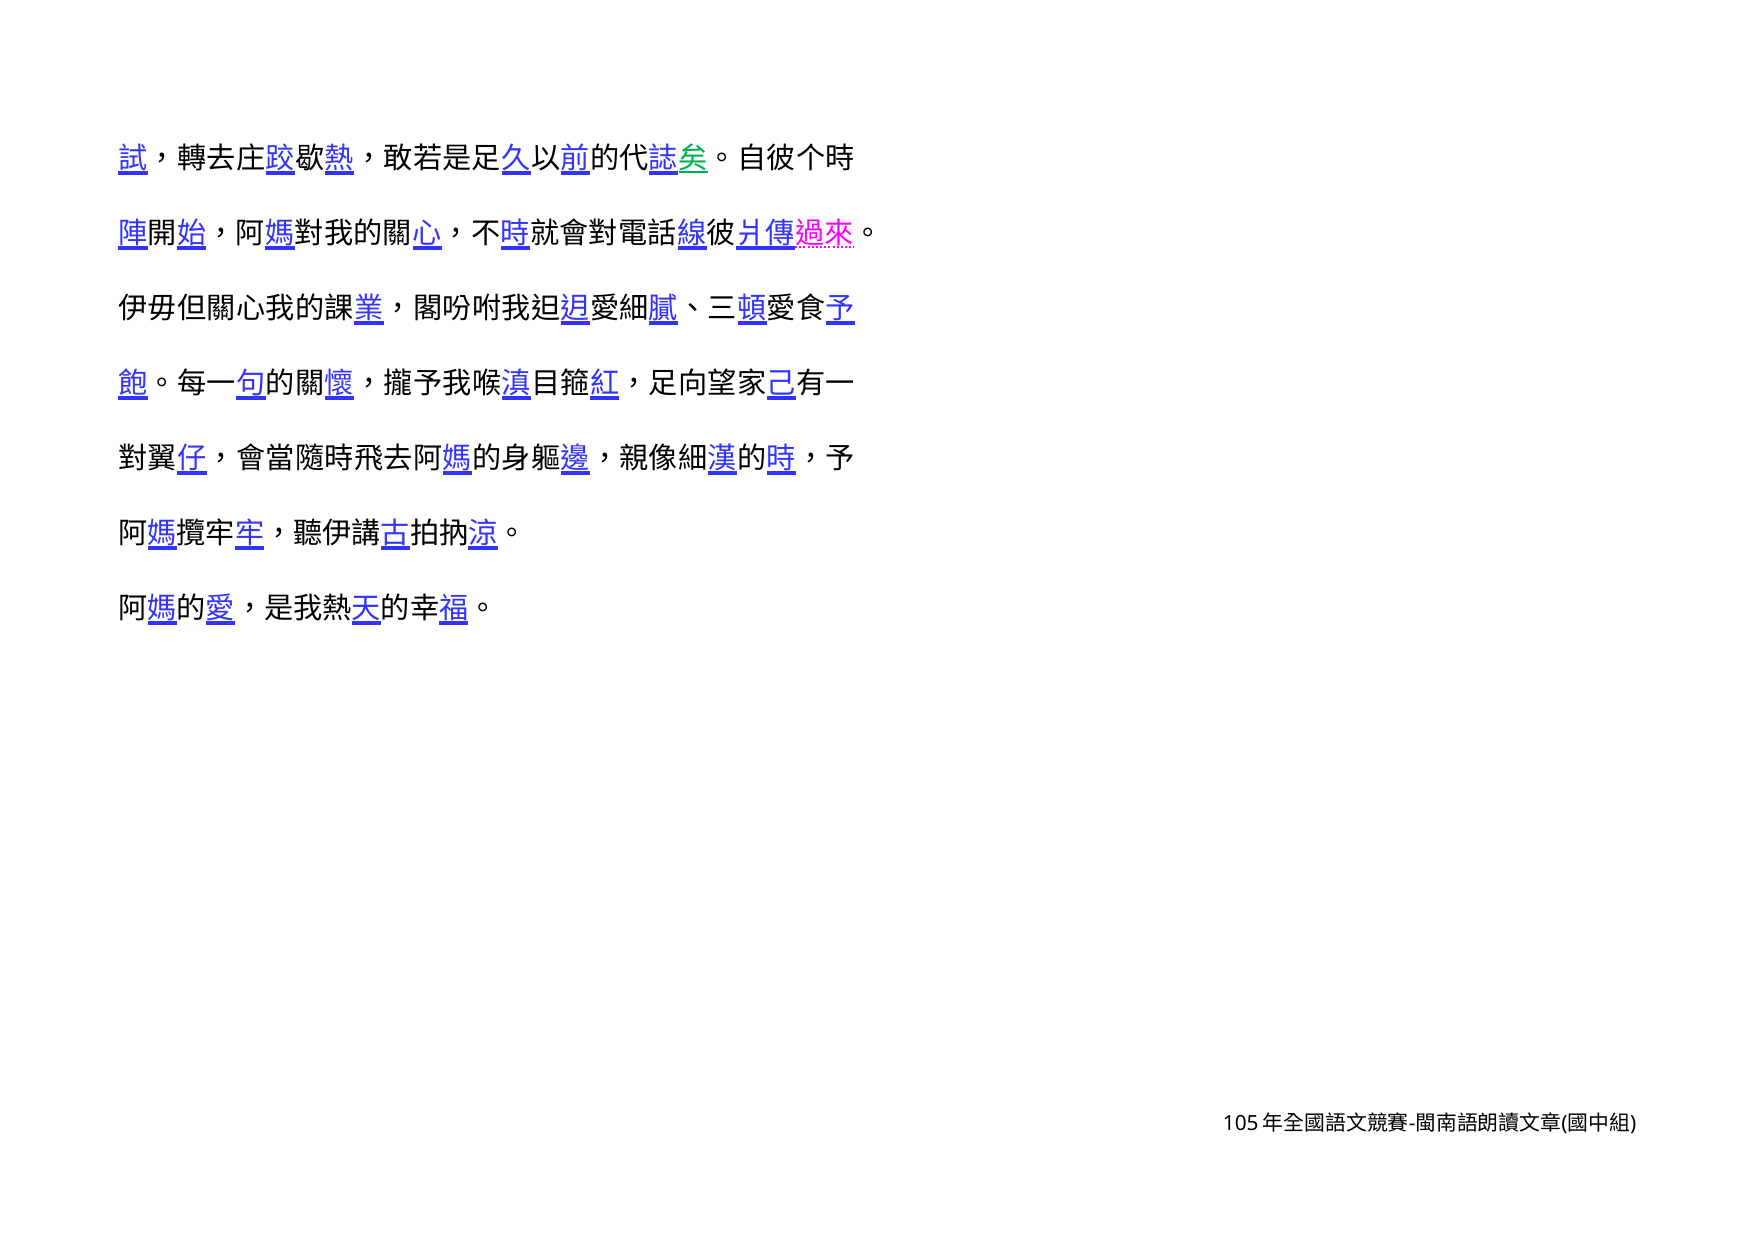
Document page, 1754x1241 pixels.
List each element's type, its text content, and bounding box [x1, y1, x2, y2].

text 阿媽的愛，是我熱天的幸福。06宜蘭的冬山河 [118, 568, 855, 643]
